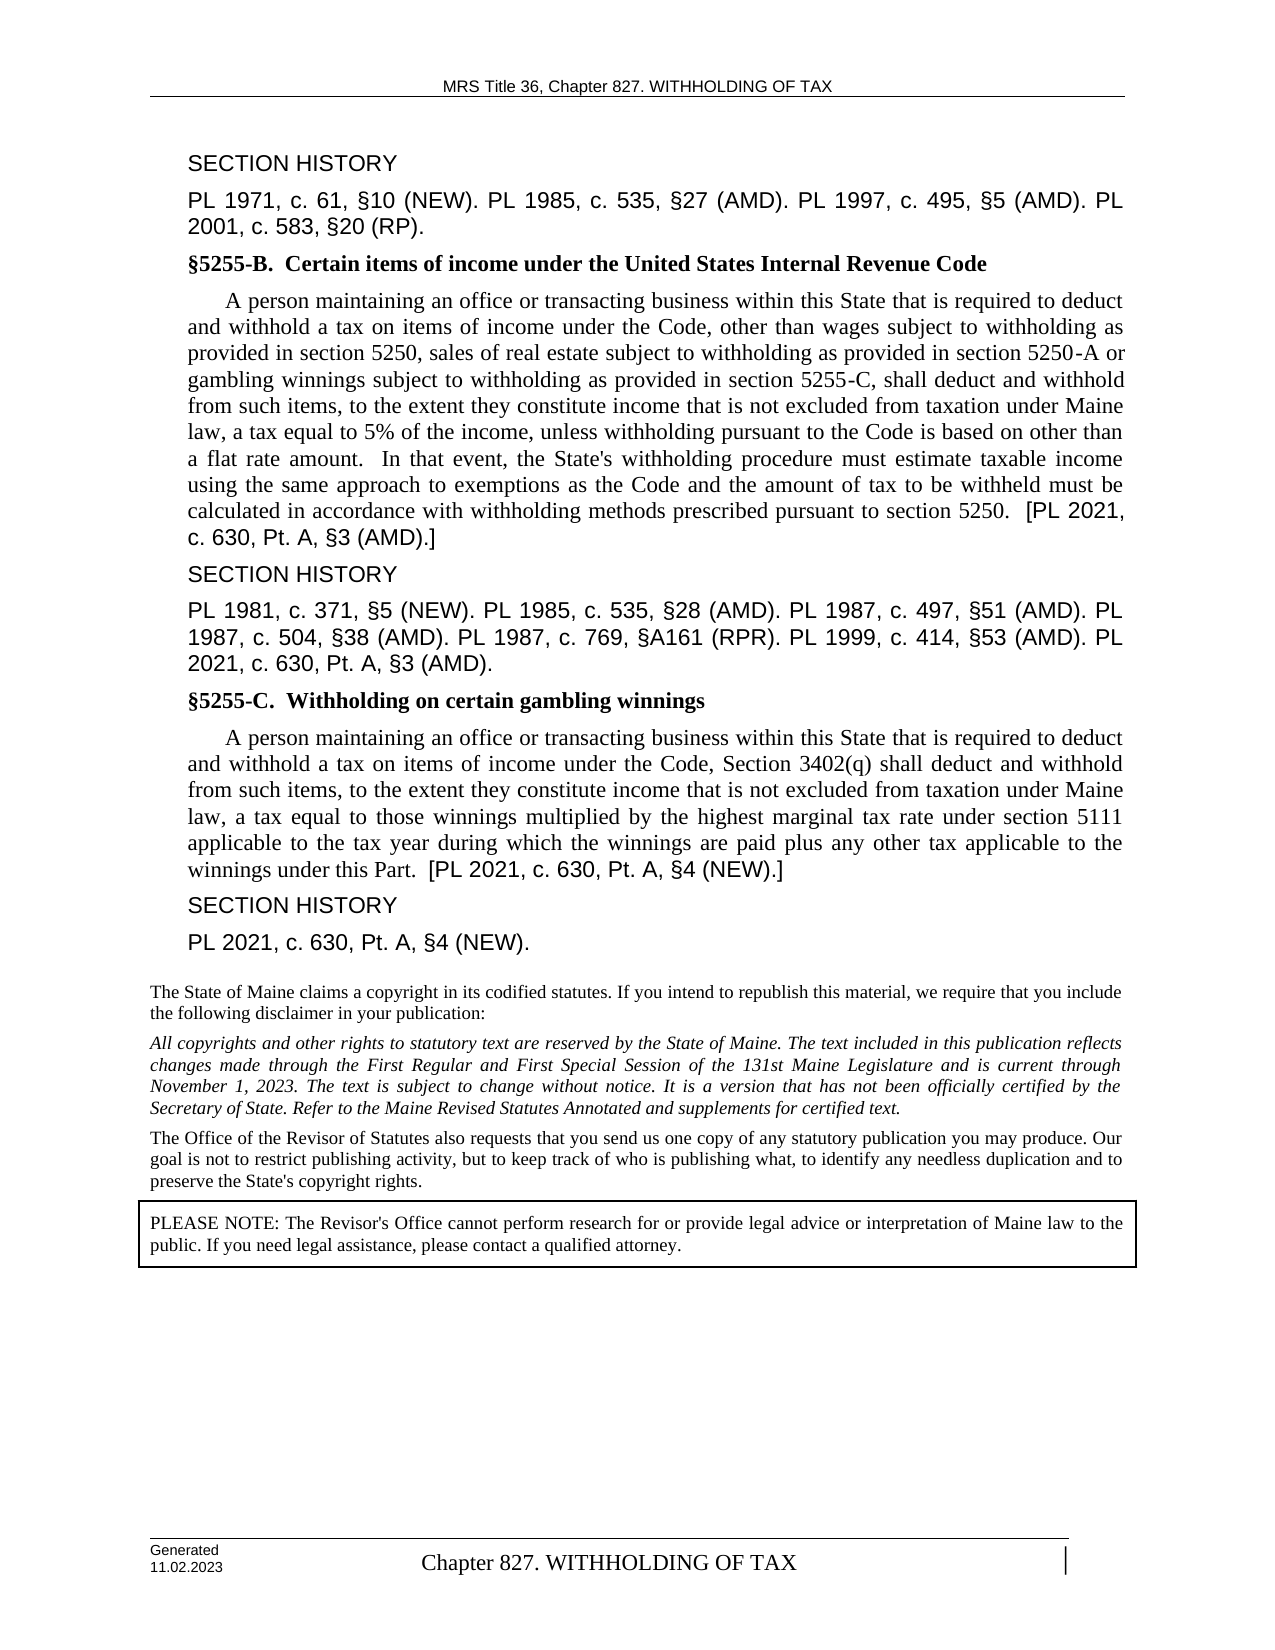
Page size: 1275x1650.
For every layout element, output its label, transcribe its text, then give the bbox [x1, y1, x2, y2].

text SECTION HISTORY [187, 150, 1125, 176]
text PL 2021, c. 630, Pt. A, §4 (NEW). [187, 929, 1125, 956]
text §5255-C. Withholding on certain gambling winnings [187, 687, 1125, 713]
text The Office of the Revisor of Statutes also requests that you send us one copy of any statutory publication you may produce. Our goal is not to restrict publishing activity, but to keep track of who is publishing what, to identify any needless duplication and to preserve the State's copyright rights. [150, 1127, 1125, 1191]
text §5255-B. Certain items of income under the United States Internal Revenue Code [187, 250, 1125, 276]
text PLEASE NOTE: The Revisor's Office cannot perform research for or provide legal advice or interpretation of Maine law to the public. If you need legal assistance, please contact a qualified attorney. [140, 1202, 1135, 1266]
text A person maintaining an office or transacting business within this State that is required to deduct and withhold a tax on items of income under the Code, other than wages subject to withholding as provided in section 5250, sales of real estate subject to withholding as provided in section 5250‑A or gambling winnings subject to withholding as provided in section 5255‑C, shall deduct and withhold from such items, to the extent they constitute income that is not excluded from taxation under Maine law, a tax equal to 5% of the income, unless withholding pursuant to the Code is based on other than a flat rate amount. In that event, the State's withholding procedure must estimate taxable income using the same approach to exemptions as the Code and the amount of tax to be withheld must be calculated in accordance with withholding methods prescribed pursuant to section 5250. [PL 2021, c. 630, Pt. A, §3 (AMD).] [187, 287, 1125, 550]
text A person maintaining an office or transacting business within this State that is required to deduct and withhold a tax on items of income under the Code, Section 3402(q) shall deduct and withhold from such items, to the extent they constitute income that is not excluded from taxation under Maine law, a tax equal to those winnings multiplied by the highest marginal tax rate under section 5111 applicable to the tax year during which the winnings are paid plus any other tax applicable to the winnings under this Part. [PL 2021, c. 630, Pt. A, §4 (NEW).] [187, 724, 1125, 882]
text PL 1971, c. 61, §10 (NEW). PL 1985, c. 535, §27 (AMD). PL 1997, c. 495, §5 (AMD). PL 2001, c. 583, §20 (RP). [187, 187, 1125, 239]
text All copyrights and other rights to statutory text are reserved by the State of Maine. The text included in this publication reflects changes made through the First Regular and First Special Session of the 131st Maine Legislature and is current through November 1, 2023 . The text is subject to change without notice. It is a version that has not been officially certified by the Secretary of State. Refer to the Maine Revised Statutes Annotated and supplements for certified text. [150, 1032, 1125, 1118]
text The State of Maine claims a copyright in its codified statutes. If you intend to republish this material, we require that you include the following disclaimer in your publication: [150, 981, 1125, 1024]
text PL 1981, c. 371, §5 (NEW). PL 1985, c. 535, §28 (AMD). PL 1987, c. 497, §51 (AMD). PL 1987, c. 504, §38 (AMD). PL 1987, c. 769, §A161 (RPR). PL 1999, c. 414, §53 (AMD). PL 2021, c. 630, Pt. A, §3 (AMD). [187, 597, 1125, 677]
text SECTION HISTORY [187, 892, 1125, 919]
text SECTION HISTORY [187, 561, 1125, 587]
